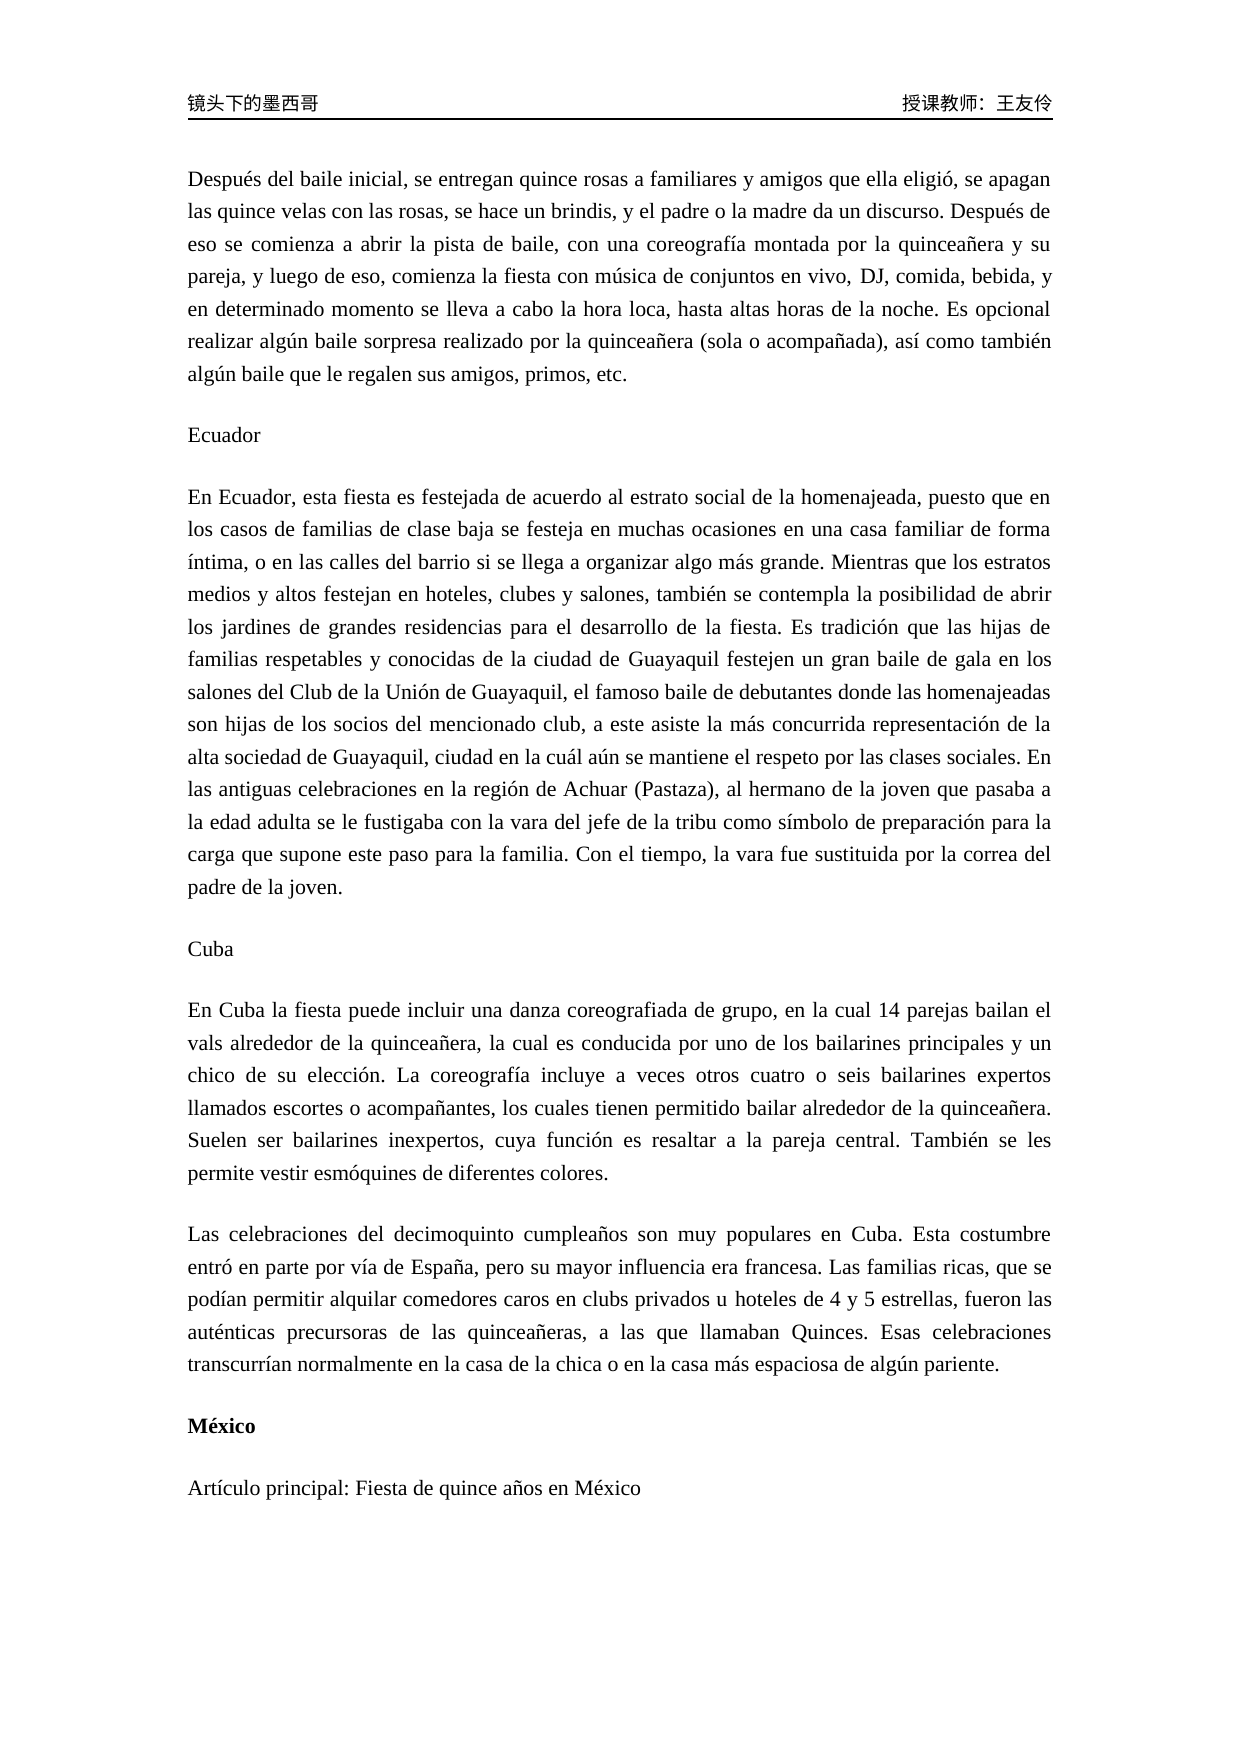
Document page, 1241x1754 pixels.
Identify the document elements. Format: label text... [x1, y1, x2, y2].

text México [187, 1409, 1053, 1442]
text Cuba [187, 932, 1053, 964]
text Artículo principal: Fiesta de quince años en México [187, 1471, 1053, 1504]
text En Ecuador, esta fiesta es festejada de acuerdo al estrato social de la homenajeada, puesto que en los casos de familias de clase baja se festeja en muchas ocasiones en una casa familiar de forma íntima, o en las calles del barrio si se llega a organizar algo más grande. Mientras que los estratos medios y altos festejan en hoteles, clubes y salones, también se contempla la posibilidad de abrir los jardines de grandes residencias para el desarrollo de la fiesta. Es tradición que las hijas de familias respetables y conocidas de la ciudad de Guayaquil festejen un gran baile de gala en los salones del Club de la Unión de Guayaquil, el famoso baile de debutantes donde las homenajeadas son hijas de los socios del mencionado club, a este asiste la más concurrida representación de la alta sociedad de Guayaquil, ciudad en la cuál aún se mantiene el respeto por las clases sociales. En las antiguas celebraciones en la región de Achuar (Pastaza), al hermano de la joven que pasaba a la edad adulta se le fustigaba con la vara del jefe de la tribu como símbolo de preparación para la carga que supone este paso para la familia. Con el tiempo, la vara fue sustituida por la correa del padre de la joven. [187, 480, 1053, 903]
text En Cuba la fiesta puede incluir una danza coreografiada de grupo, en la cual 14 parejas bailan el vals alrededor de la quinceañera, la cual es conducida por uno de los bailarines principales y un chico de su elección. La coreografía incluye a veces otros cuatro o seis bailarines expertos llamados escortes o acompañantes, los cuales tienen permitido bailar alrededor de la quinceañera. Suelen ser bailarines inexpertos, cuya función es resaltar a la pareja central. También se les permite vestir esmóquines de diferentes colores. [187, 994, 1053, 1189]
text Las celebraciones del decimoquinto cumpleaños son muy populares en Cuba. Esta costumbre entró en parte por vía de España, pero su mayor influencia era francesa. Las familias ricas, que se podían permitir alquilar comedores caros en clubs privados u hoteles de 4 y 5 estrellas, fueron las auténticas precursoras de las quinceañeras, a las que llamaban Quinces. Esas celebraciones transcurrían normalmente en la casa de la chica o en la casa más espaciosa de algún pariente. [187, 1218, 1053, 1380]
text Ecuador [187, 419, 1053, 451]
text Después del baile inicial, se entregan quince rosas a familiares y amigos que ella eligió, se apagan las quince velas con las rosas, se hace un brindis, y el padre o la madre da un discurso. Después de eso se comienza a abrir la pista de baile, con una coreografía montada por la quinceañera y su pareja, y luego de eso, comienza la fiesta con música de conjuntos en vivo, DJ, comida, bebida, y en determinado momento se lleva a cabo la hora loca, hasta altas horas de la noche. Es opcional realizar algún baile sorpresa realizado por la quinceañera (sola o acompañada), así como también algún baile que le regalen sus amigos, primos, etc. [187, 162, 1053, 389]
